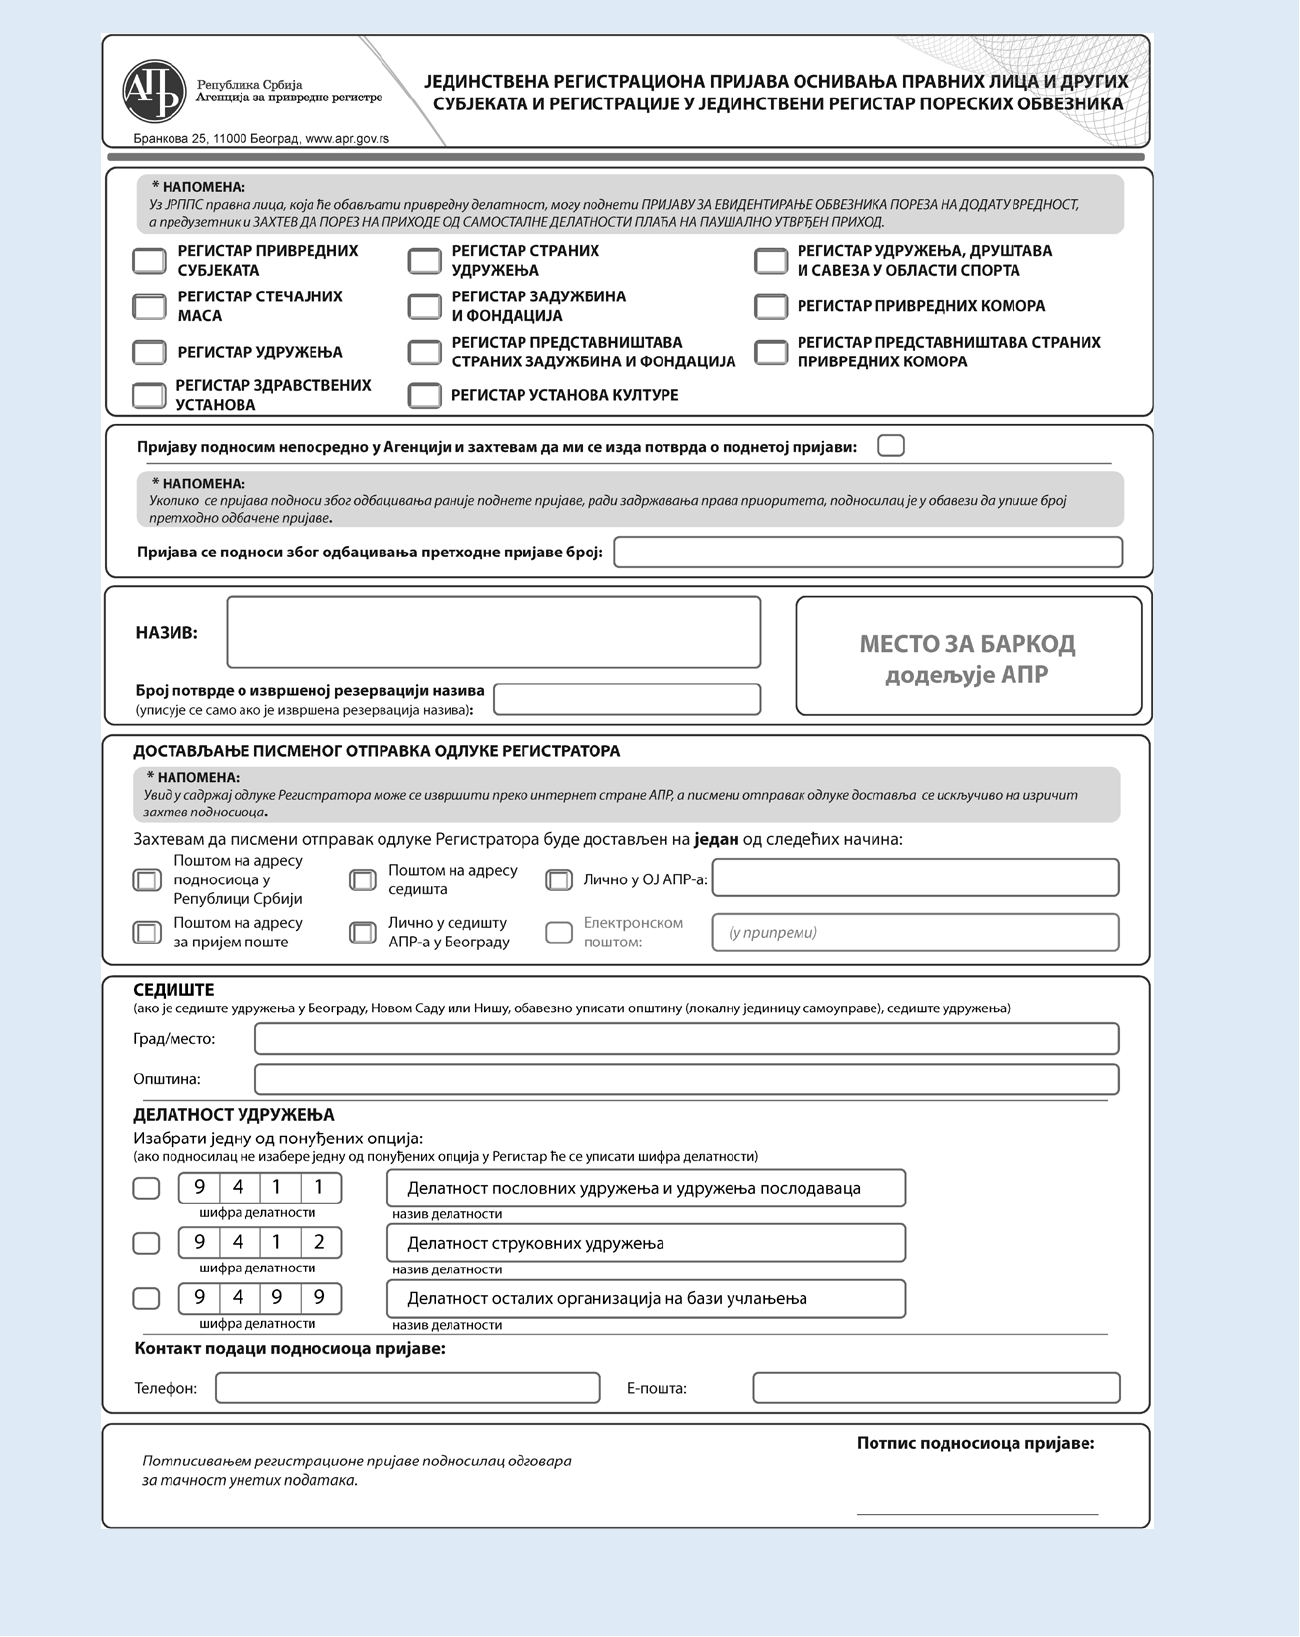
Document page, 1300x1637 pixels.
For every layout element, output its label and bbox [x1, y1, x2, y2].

picture [101, 33, 1154, 1529]
